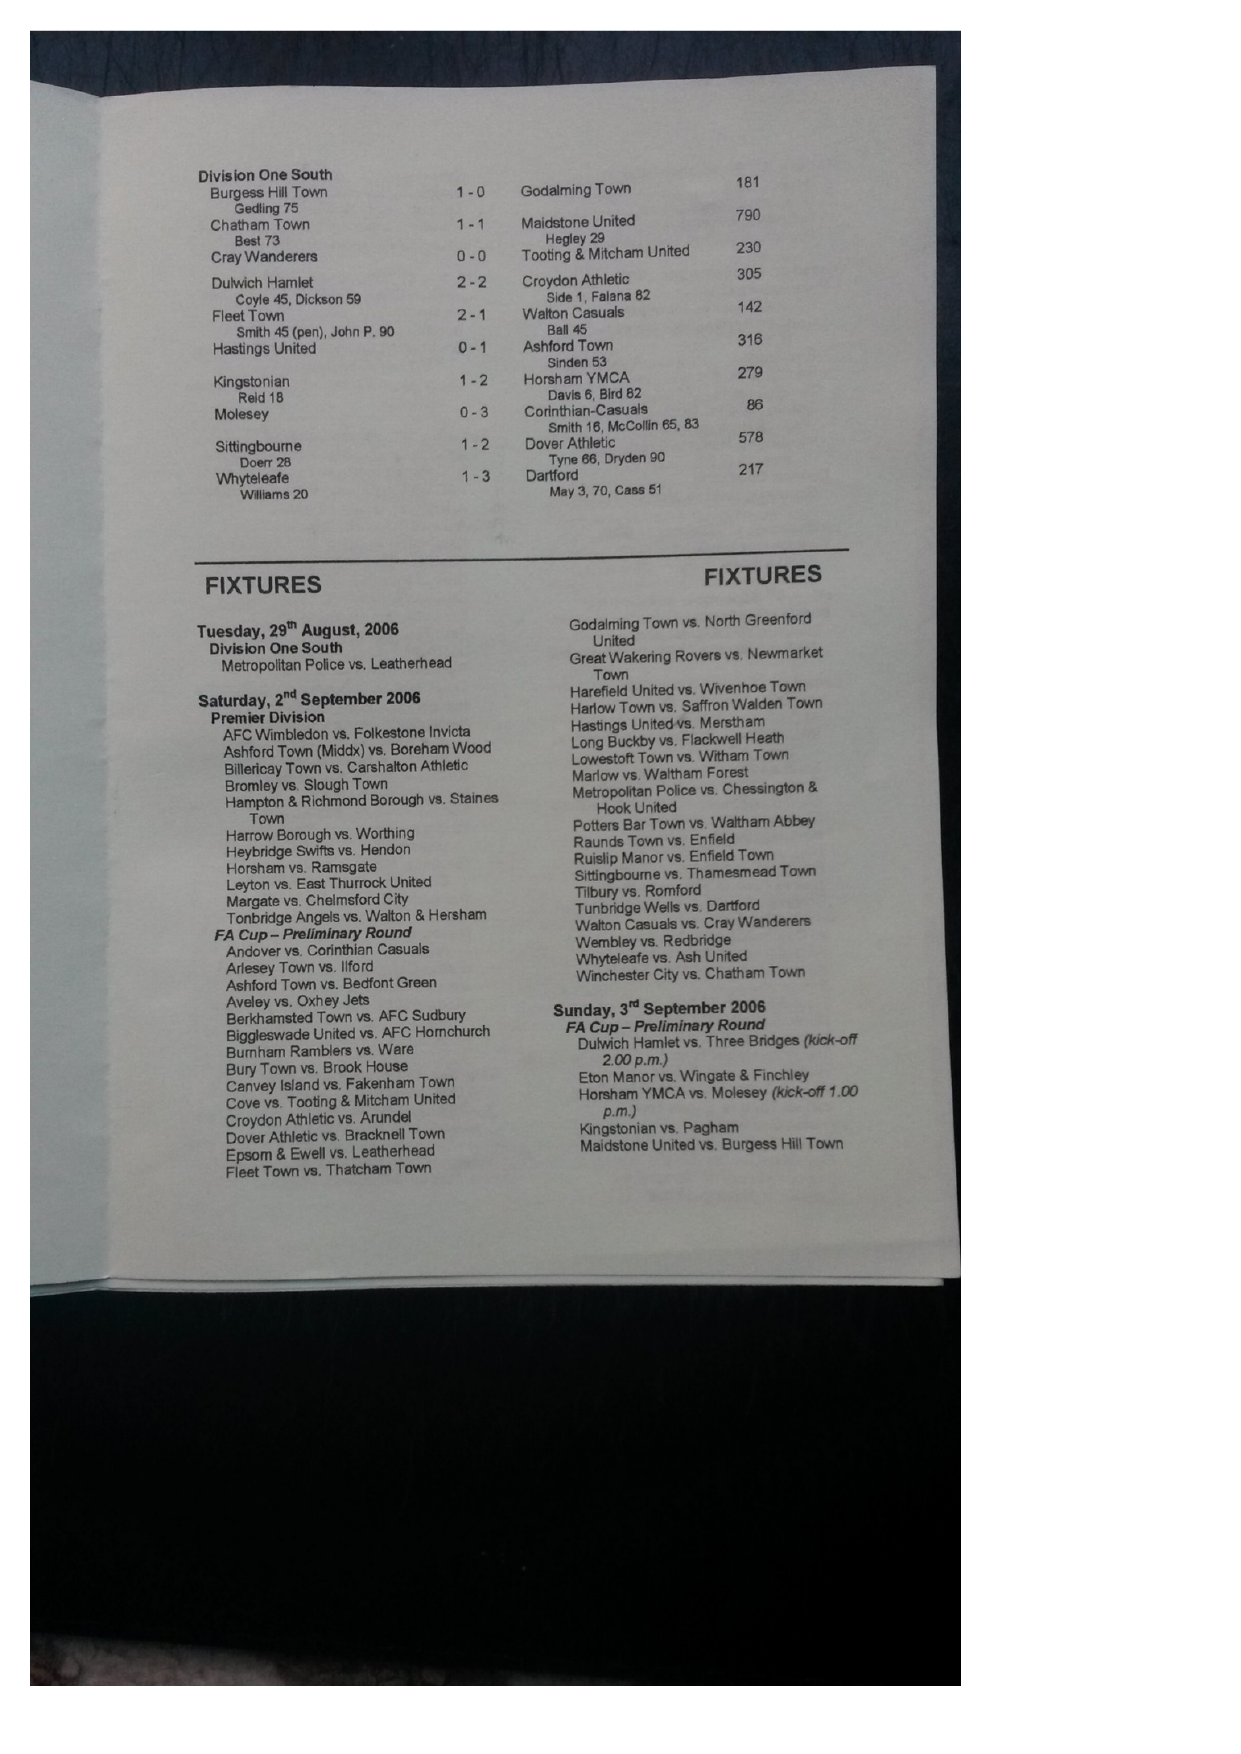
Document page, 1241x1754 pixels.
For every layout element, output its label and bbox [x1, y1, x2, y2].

picture [31, 33, 961, 1686]
